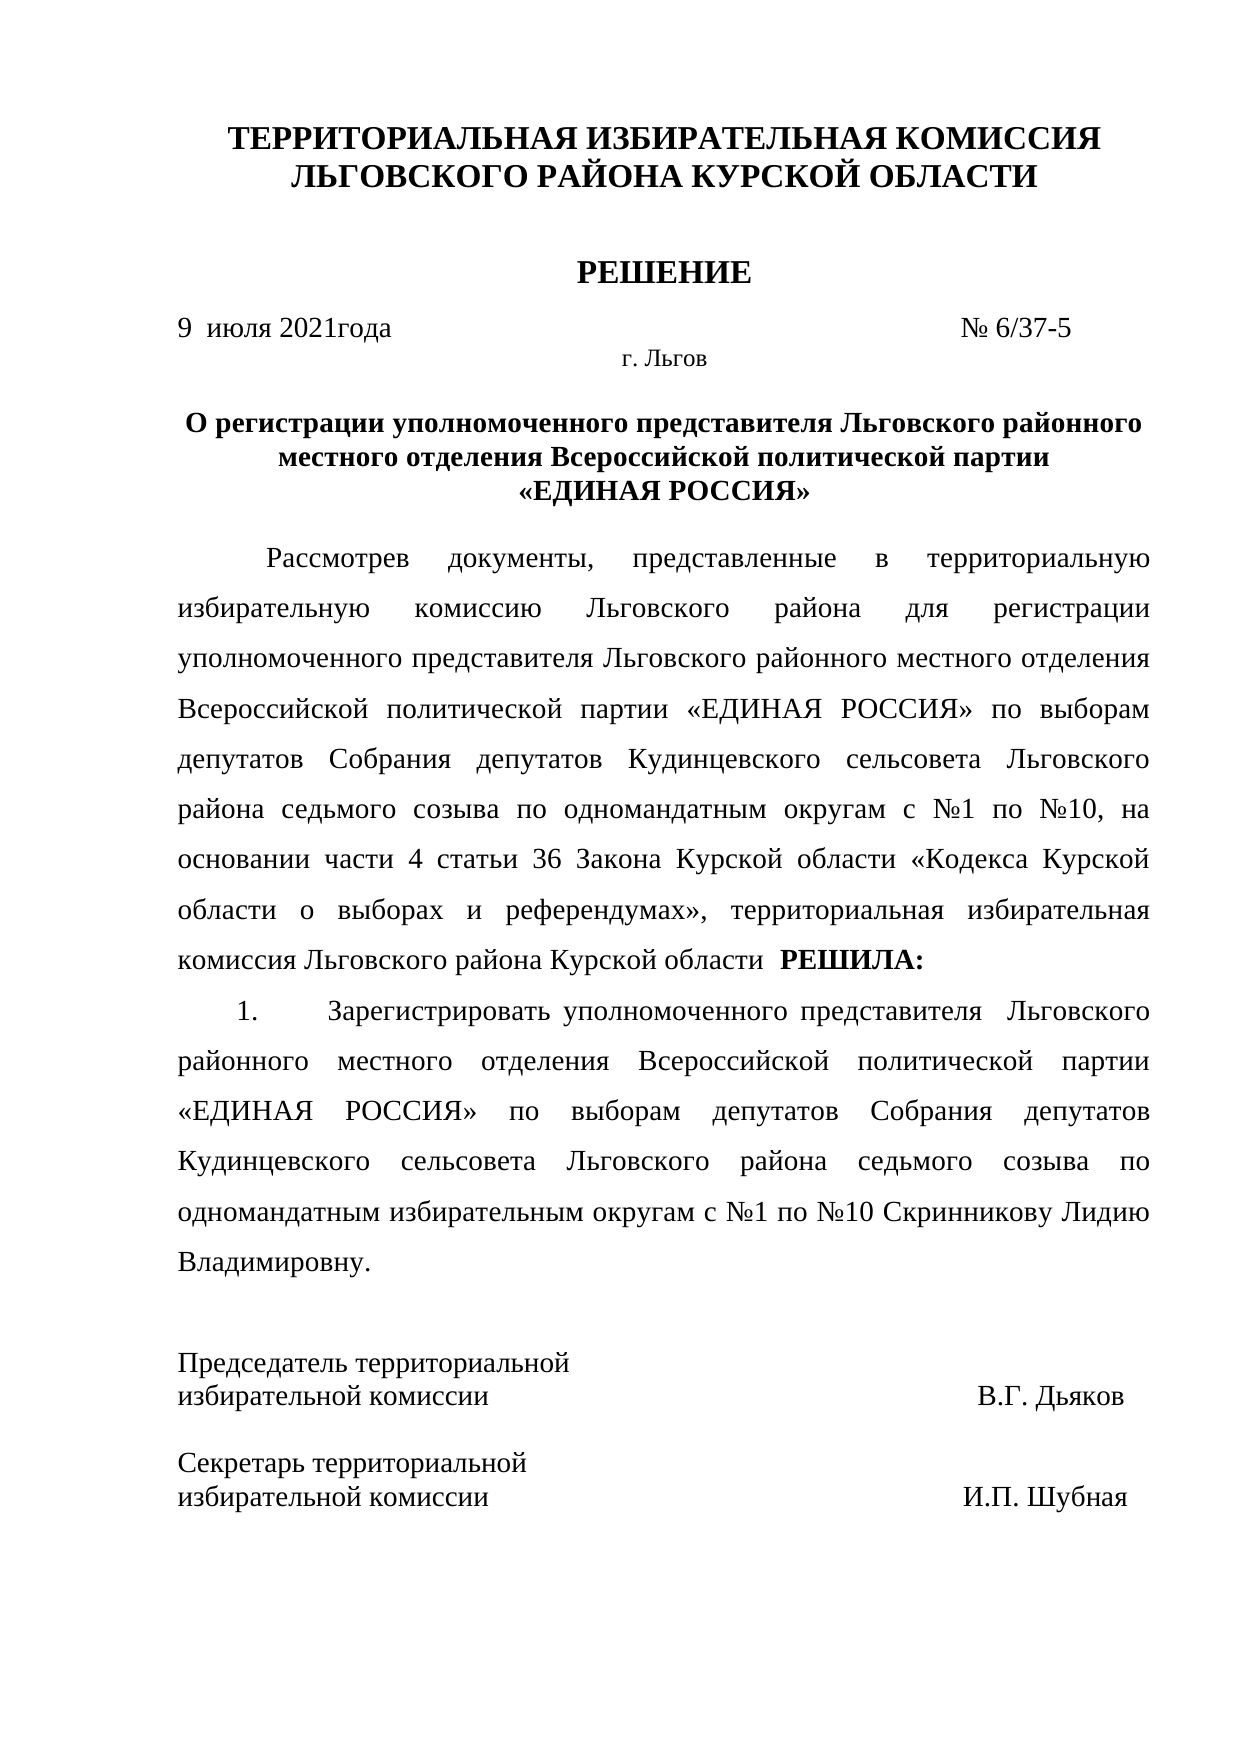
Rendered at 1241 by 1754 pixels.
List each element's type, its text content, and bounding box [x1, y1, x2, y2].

text Председатель территориальной [177, 1345, 1152, 1378]
list Зарегистрировать уполномоченного представителя Льговского районного местного отделения Всероссийской политической партии «ЕДИНАЯ РОССИЯ» по выборам депутатов Собрания депутатов Кудинцевского сельсовета Льговского района седьмого созыва по одномандатным избирательным округам с №1 по №10 Скринникову Лидию Владимировну. [177, 993, 1152, 1278]
text ЛЬГОВСКОГО РАЙОНА КУРСКОЙ ОБЛАСТИ [177, 156, 1152, 195]
text 9 июля 2021года № 6/37-5 [177, 310, 1152, 343]
text Секретарь территориальной [177, 1445, 1152, 1479]
text РЕШЕНИЕ [177, 252, 1152, 291]
text г. Льгов [177, 343, 1152, 372]
text Рассмотрев документы, представленные в территориальную избирательную комиссию Льговского района для регистрации уполномоченного представителя Льговского районного местного отделения Всероссийской политической партии «ЕДИНАЯ РОССИЯ» по выборам депутатов Собрания депутатов Кудинцевского сельсовета Льговского района седьмого созыва по одномандатным округам с №1 по №10, на основании части 4 статьи 36 Закона Курской области «Кодекса Курской области о выборах и референдумах», территориальная избирательная комиссия Льговского района Курской области РЕШИЛА: [177, 540, 1152, 976]
text ТЕРРИТОРИАЛЬНАЯ ИЗБИРАТЕЛЬНАЯ КОМИССИЯ [177, 118, 1152, 156]
text избирательной комиссии В.Г. Дьяков [177, 1378, 1152, 1412]
text избирательной комиссии И.П. Шубная [177, 1479, 1152, 1512]
text О регистрации уполномоченного представителя Льговского районного местного отделения Всероссийской политической партии «ЕДИНАЯ РОССИЯ» [177, 406, 1152, 506]
